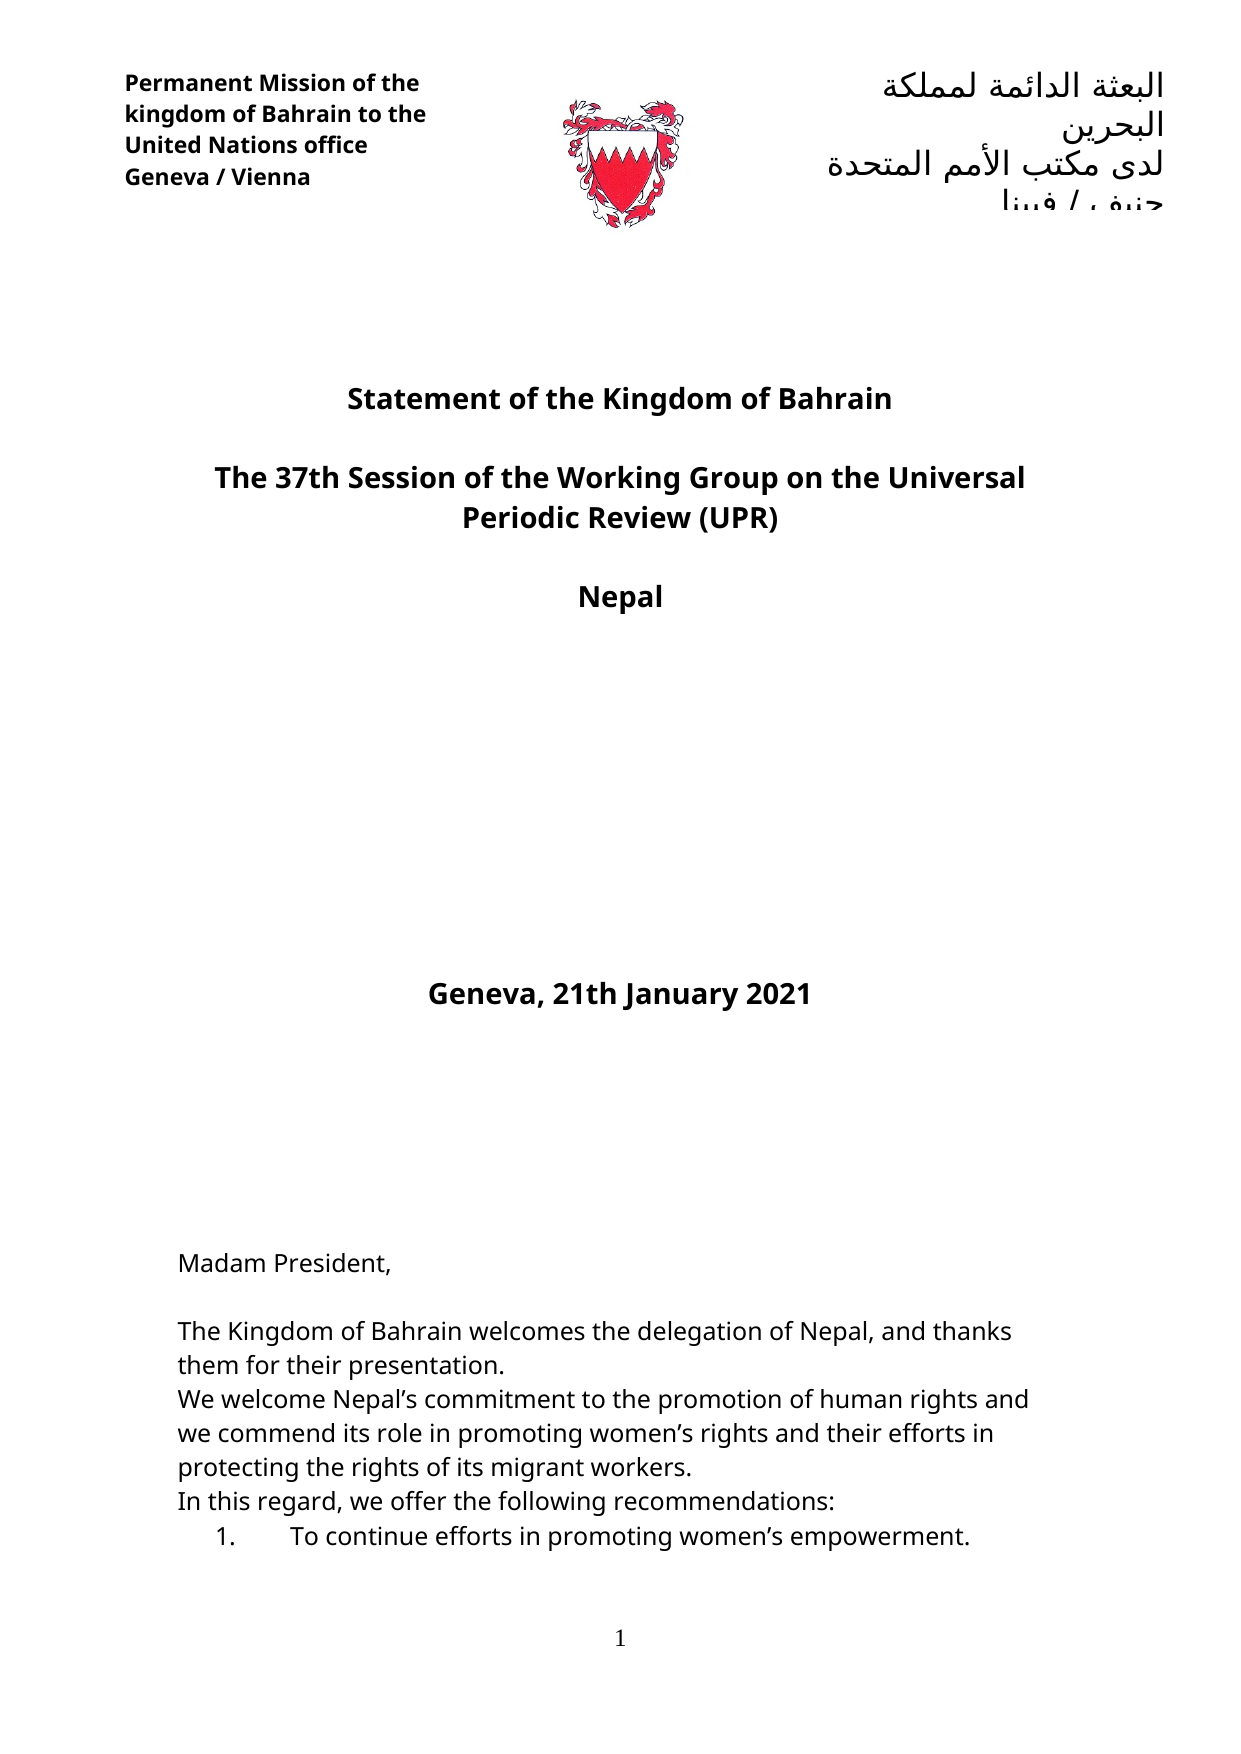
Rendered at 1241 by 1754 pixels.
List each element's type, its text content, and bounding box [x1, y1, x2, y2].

picture [527, 73, 714, 235]
text We welcome Nepal’s commitment to the promotion of human rights and we commend its role in promoting women’s rights and their efforts in protecting the rights of its migrant workers. [177, 1382, 1063, 1484]
text Statement of the Kingdom of Bahrain [177, 378, 1063, 418]
text The Kingdom of Bahrain welcomes the delegation of Nepal, and thanks them for their presentation. [177, 1314, 1063, 1382]
list To continue efforts in promoting women’s empowerment. [215, 1518, 1063, 1552]
text Geneva, 21th January 2021 [177, 973, 1063, 1013]
text In this regard, we offer the following recommendations: [177, 1484, 1063, 1518]
text Nepal [177, 577, 1063, 616]
text Madam President, [177, 1246, 1063, 1280]
text The 37th Session of the Working Group on the Universal Periodic Review (UPR) [177, 457, 1063, 537]
